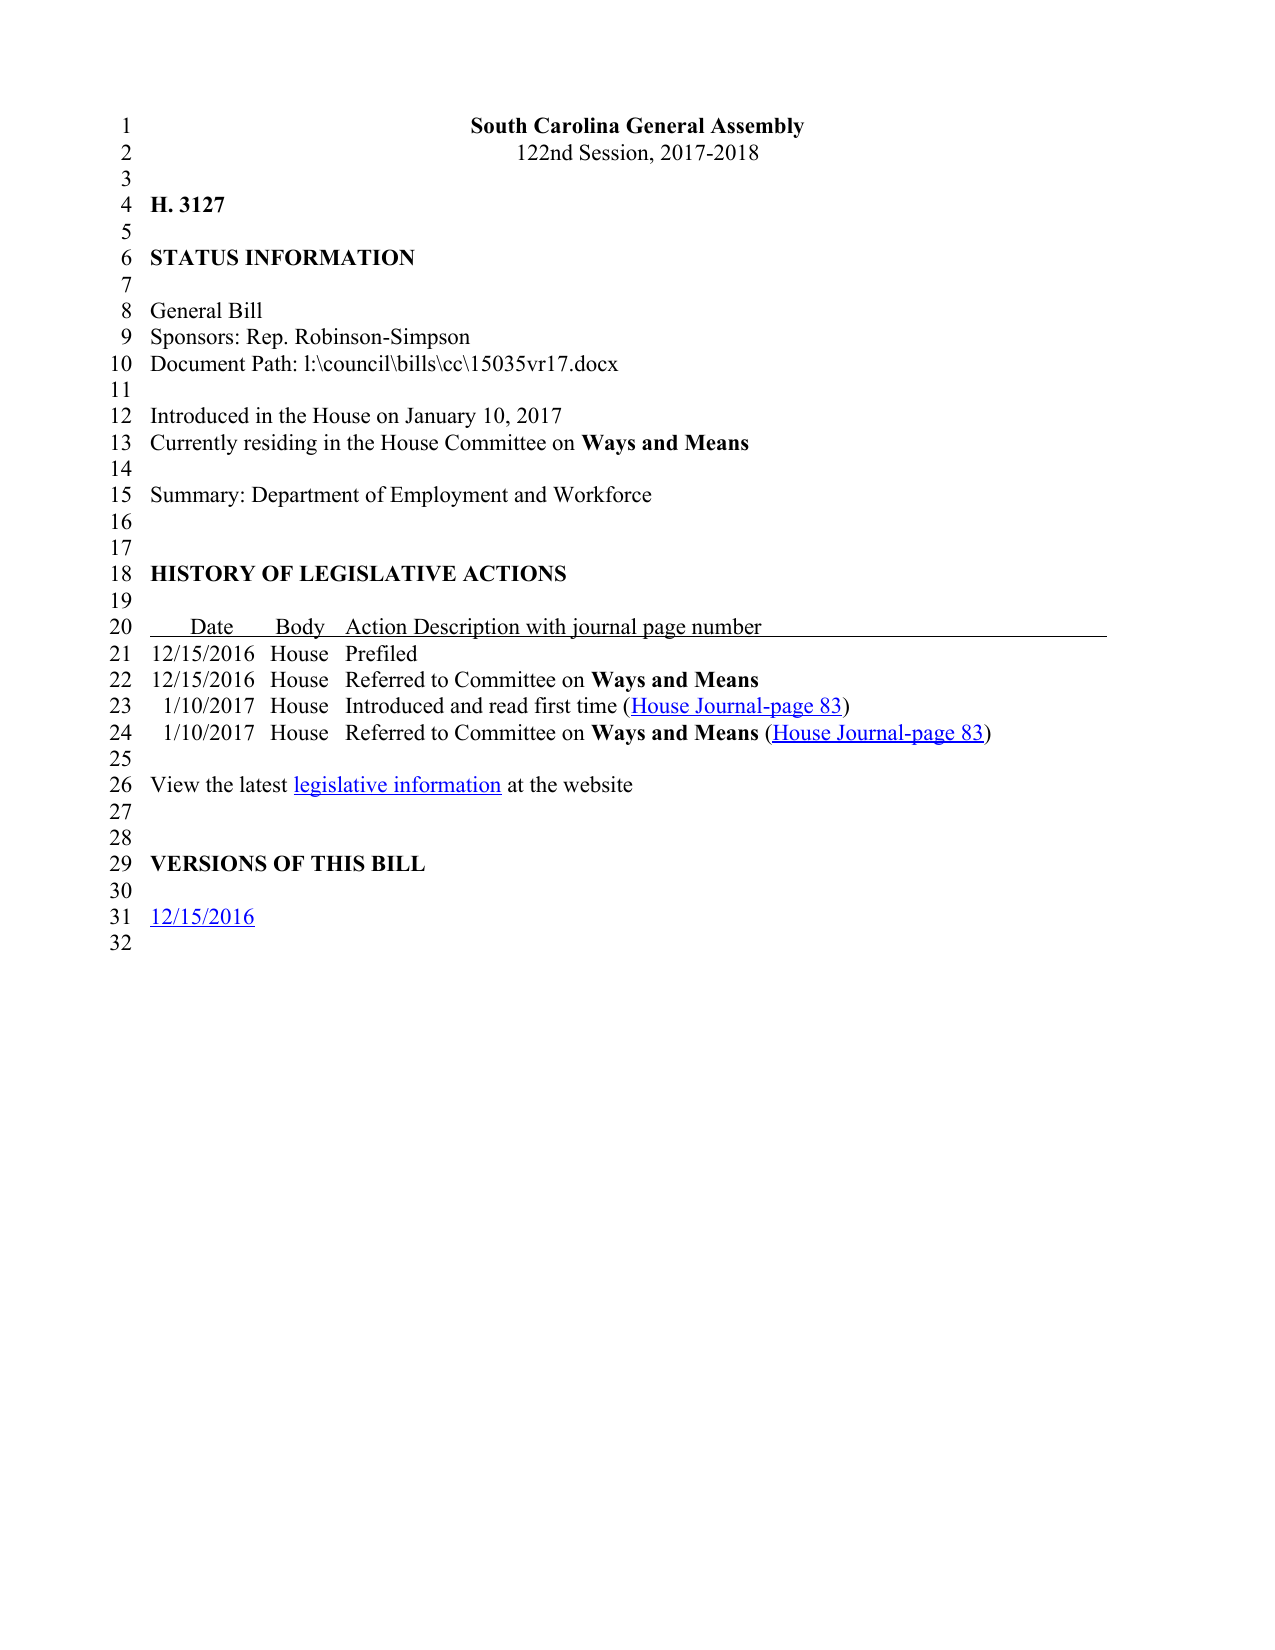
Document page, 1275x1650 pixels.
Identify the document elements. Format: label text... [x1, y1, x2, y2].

text 12/15/2016 House Prefiled [150, 639, 1125, 666]
text STATUS INFORMATION [150, 244, 1125, 271]
text 12/15/2016 House Referred to Committee on Ways and Means [150, 666, 1125, 692]
text HISTORY OF LEGISLATIVE ACTIONS [150, 561, 1125, 587]
text Currently residing in the House Committee on Ways and Means [150, 429, 1125, 455]
text Introduced in the House on January 10, 2017 [150, 402, 1125, 429]
text South Carolina General Assembly [150, 112, 1125, 139]
text 1/10/2017 House Referred to Committee on Ways and Means (House Journal-page 83) [150, 719, 1125, 745]
text Date Body Action Description with journal page number [150, 613, 1125, 639]
text General Bill [150, 297, 1125, 323]
text 122nd Session, 2017-2018 [150, 139, 1125, 165]
text Sponsors: Rep. Robinson-Simpson [150, 323, 1125, 350]
text Document Path: l:\council\bills\cc\15035vr17.docx [150, 350, 1125, 376]
text VERSIONS OF THIS BILL [150, 850, 1125, 877]
text Summary: Department of Employment and Workforce [150, 481, 1125, 508]
text H. 3127 [150, 192, 1125, 218]
text 1/10/2017 House Introduced and read first time (House Journal-page 83) [150, 692, 1125, 719]
text View the latest legislative information at the website [150, 771, 1125, 798]
text 12/15/2016 [150, 903, 1125, 929]
